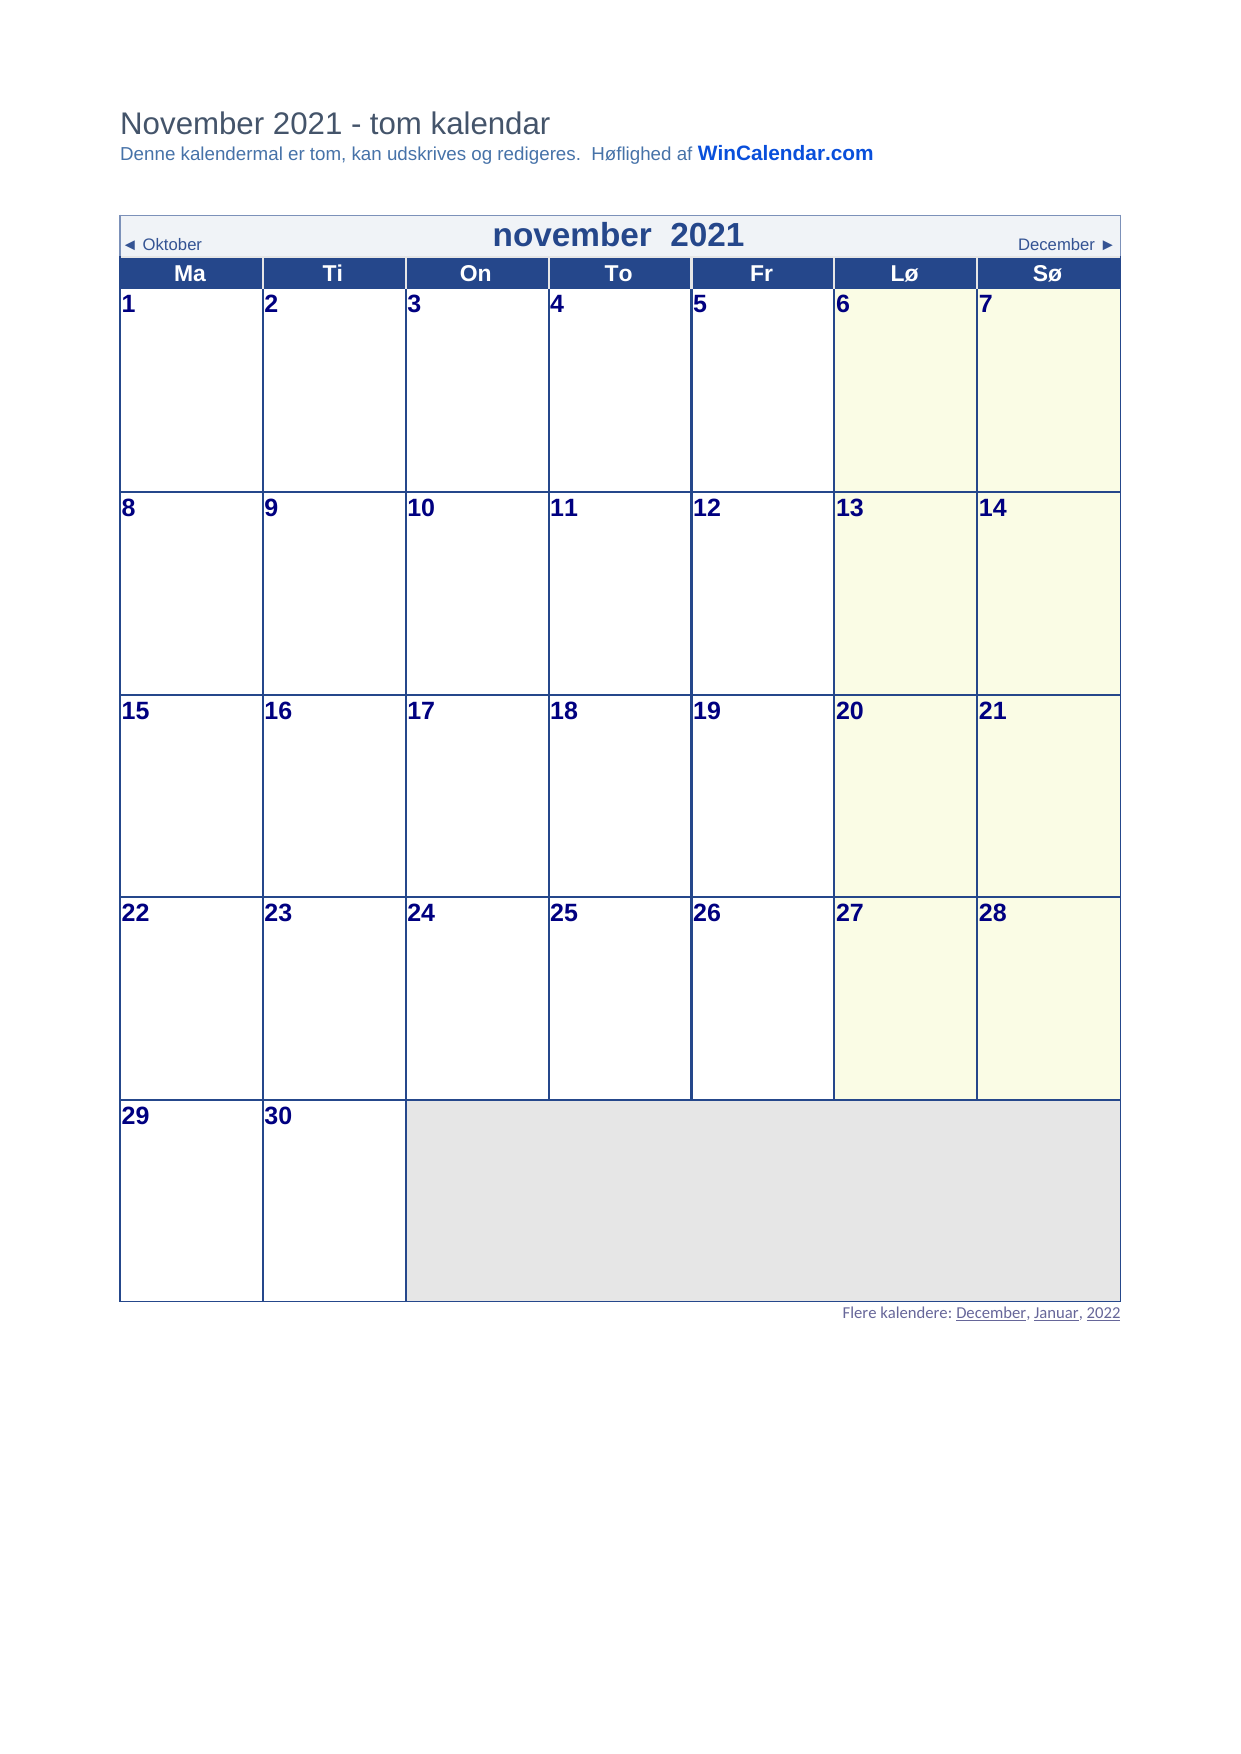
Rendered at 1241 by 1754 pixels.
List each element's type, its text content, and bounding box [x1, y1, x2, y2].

table_header ◄ Oktober [121, 216, 263, 256]
table_cell 23 [264, 898, 405, 1099]
table_cell 27 [835, 898, 976, 1099]
table_cell Ti [264, 258, 405, 289]
table_cell [407, 1101, 1120, 1301]
table_header December ► [977, 216, 1120, 256]
table_cell 13 [835, 493, 976, 694]
table_cell 14 [978, 493, 1120, 694]
table_cell 1 [121, 289, 262, 491]
table_cell 9 [264, 493, 405, 694]
table_cell 20 [835, 696, 976, 896]
table_cell 7 [978, 289, 1120, 491]
text November 2021 - tom kalendar Denne kalendermal er tom, kan udskrives og redigeres. Høflighed af WinCalendar.com [120, 105, 1120, 193]
table_cell 8 [121, 493, 262, 694]
table_cell Lø [835, 258, 976, 289]
table_cell 4 [550, 289, 690, 491]
table_cell 22 [121, 898, 262, 1099]
table_cell 30 [264, 1101, 405, 1301]
table_cell On [407, 258, 548, 289]
table_cell 12 [693, 493, 833, 694]
table_cell 26 [693, 898, 833, 1099]
table_cell 5 [693, 289, 833, 491]
text Flere kalendere: December, Januar, 2022 [120, 1302, 1120, 1322]
table_cell 28 [978, 898, 1120, 1099]
table_cell 17 [407, 696, 548, 896]
table_cell 24 [407, 898, 548, 1099]
table_cell 21 [978, 696, 1120, 896]
table_cell 6 [835, 289, 976, 491]
table_cell 15 [121, 696, 262, 896]
table_header november 2021 [263, 216, 977, 256]
table_cell Sø [978, 258, 1120, 289]
table_cell 16 [264, 696, 405, 896]
table_cell 3 [407, 289, 548, 491]
table_cell 29 [121, 1101, 262, 1301]
table_cell 18 [550, 696, 690, 896]
table_cell 10 [407, 493, 548, 694]
table_cell 11 [550, 493, 690, 694]
table_cell 19 [693, 696, 833, 896]
table_cell To [550, 258, 690, 289]
table_cell Ma [121, 258, 262, 289]
table_cell 25 [550, 898, 690, 1099]
table_cell 2 [264, 289, 405, 491]
table_cell Fr [693, 258, 833, 289]
